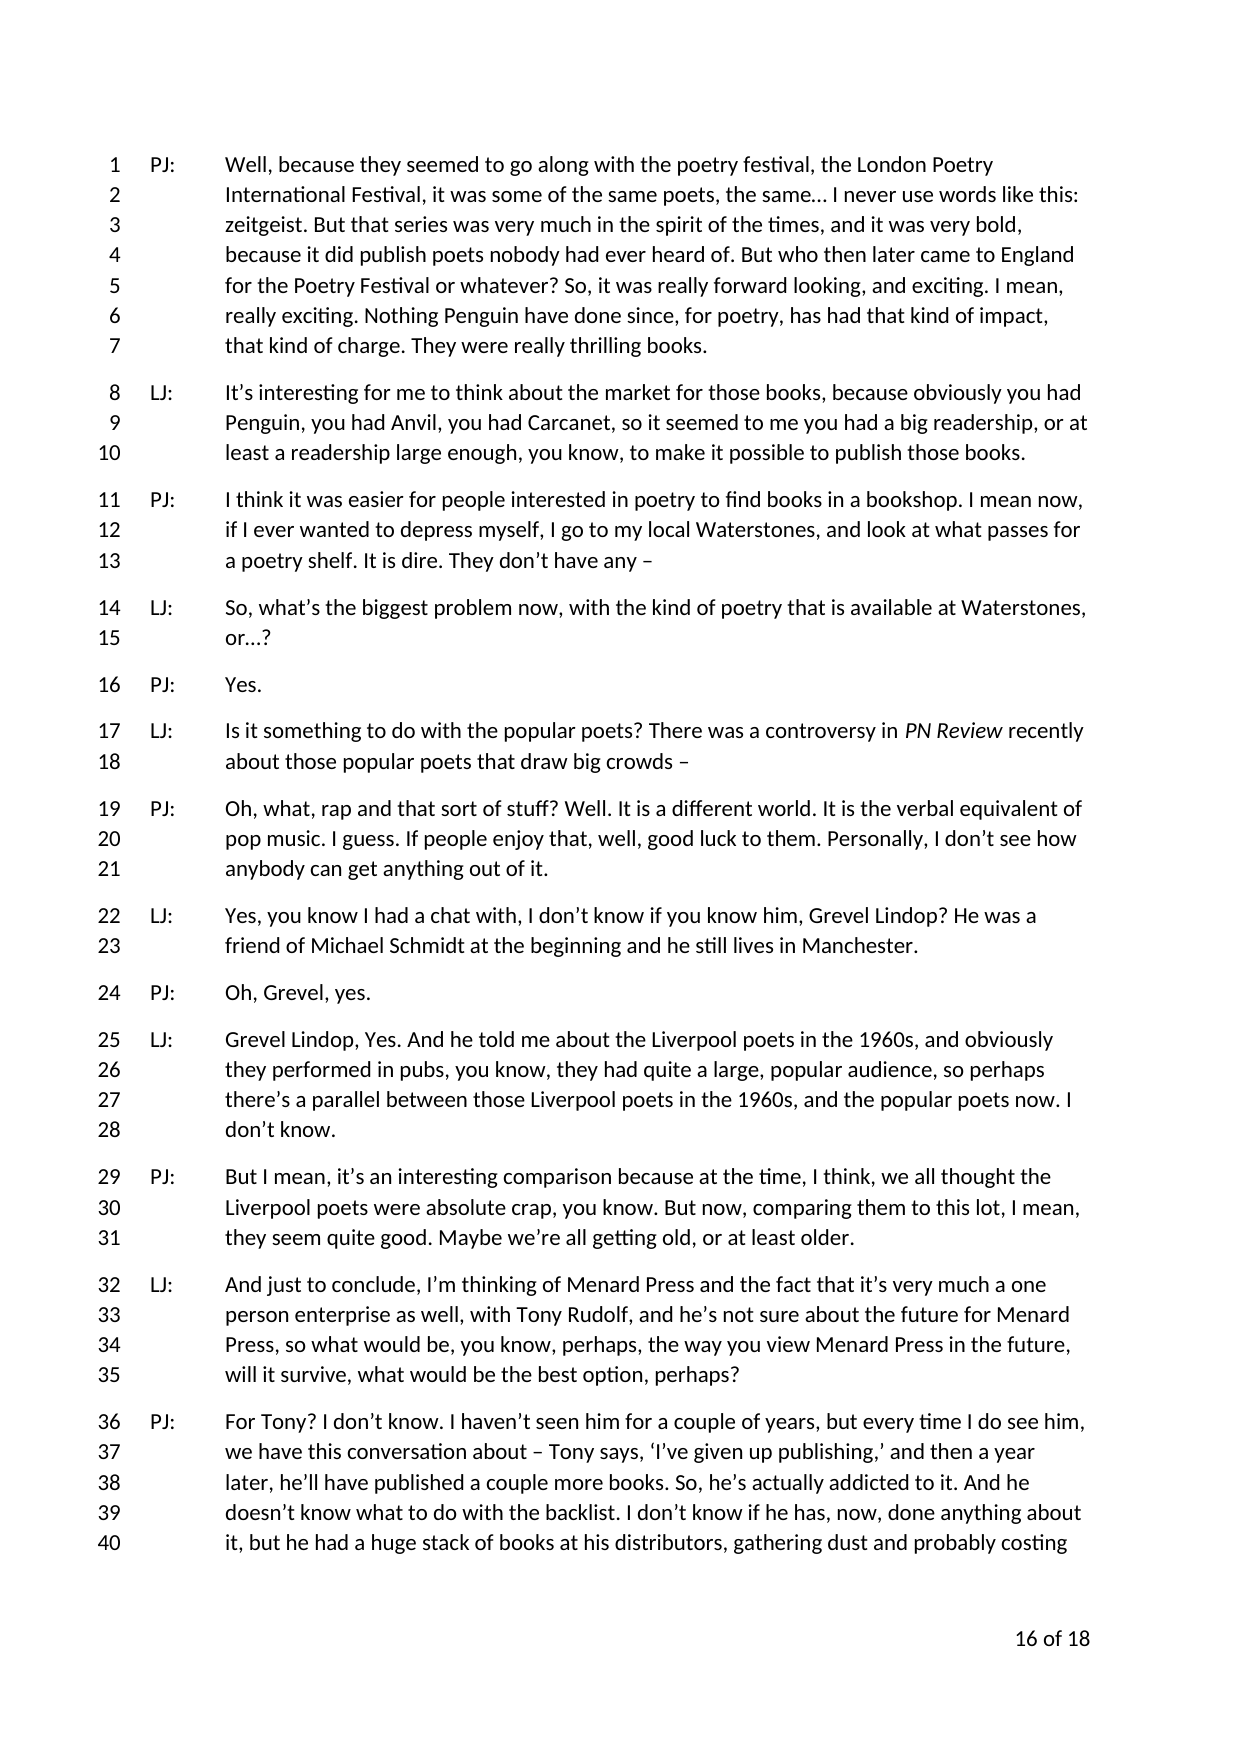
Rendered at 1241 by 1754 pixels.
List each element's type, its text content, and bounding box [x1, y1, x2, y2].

text LJ: Is it something to do with the popular poets? There was a controversy in PN Review recently about those popular poets that draw big crowds – [150, 717, 1090, 775]
text PJ: Oh, what, rap and that sort of stuff? Well. It is a different world. It is the verbal equivalent of pop music. I guess. If people enjoy that, well, good luck to them. Personally, I don’t see how anybody can get anything out of it. [150, 794, 1090, 882]
text PJ: I think it was easier for people interested in poetry to find books in a bookshop. I mean now, if I ever wanted to depress myself, I go to my local Waterstones, and look at what passes for a poetry shelf. It is dire. They don’t have any – [150, 485, 1090, 574]
text LJ: Yes, you know I had a chat with, I don’t know if you know him, Grevel Lindop? He was a friend of Michael Schmidt at the beginning and he still lives in Manchester. [150, 901, 1090, 959]
text PJ: Well, because they seemed to go along with the poetry festival, the London Poetry International Festival, it was some of the same poets, the same… I never use words like this: zeitgeist. But that series was very much in the spirit of the times, and it was very bold, because it did publish poets nobody had ever heard of. But who then later came to England for the Poetry Festival or whatever? So, it was really forward looking, and exciting. I mean, really exciting. Nothing Penguin have done since, for poetry, has had that kind of impact, that kind of charge. They were really thrilling books. [150, 150, 1090, 359]
text LJ: It’s interesting for me to think about the market for those books, because obviously you had Penguin, you had Anvil, you had Carcanet, so it seemed to me you had a big readership, or at least a readership large enough, you know, to make it possible to publish those books. [150, 378, 1090, 467]
text LJ: And just to conclude, I’m thinking of Menard Press and the fact that it’s very much a one person enterprise as well, with Tony Rudolf, and he’s not sure about the future for Menard Press, so what would be, you know, perhaps, the way you view Menard Press in the future, will it survive, what would be the best option, perhaps? [150, 1270, 1090, 1388]
text PJ: Oh, Grevel, yes. [150, 978, 1090, 1006]
text LJ: So, what’s the biggest problem now, with the kind of poetry that is available at Waterstones, or…? [150, 593, 1090, 651]
text PJ: Yes. [150, 670, 1090, 698]
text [150, 1407, 1090, 1556]
text PJ: But I mean, it’s an interesting comparison because at the time, I think, we all thought the Liverpool poets were absolute crap, you know. But now, comparing them to this lot, I mean, they seem quite good. Maybe we’re all getting old, or at least older. [150, 1162, 1090, 1251]
text LJ: Grevel Lindop, Yes. And he told me about the Liverpool poets in the 1960s, and obviously they performed in pubs, you know, they had quite a large, popular audience, so perhaps there’s a parallel between those Liverpool poets in the 1960s, and the popular poets now. I don’t know. [150, 1025, 1090, 1144]
